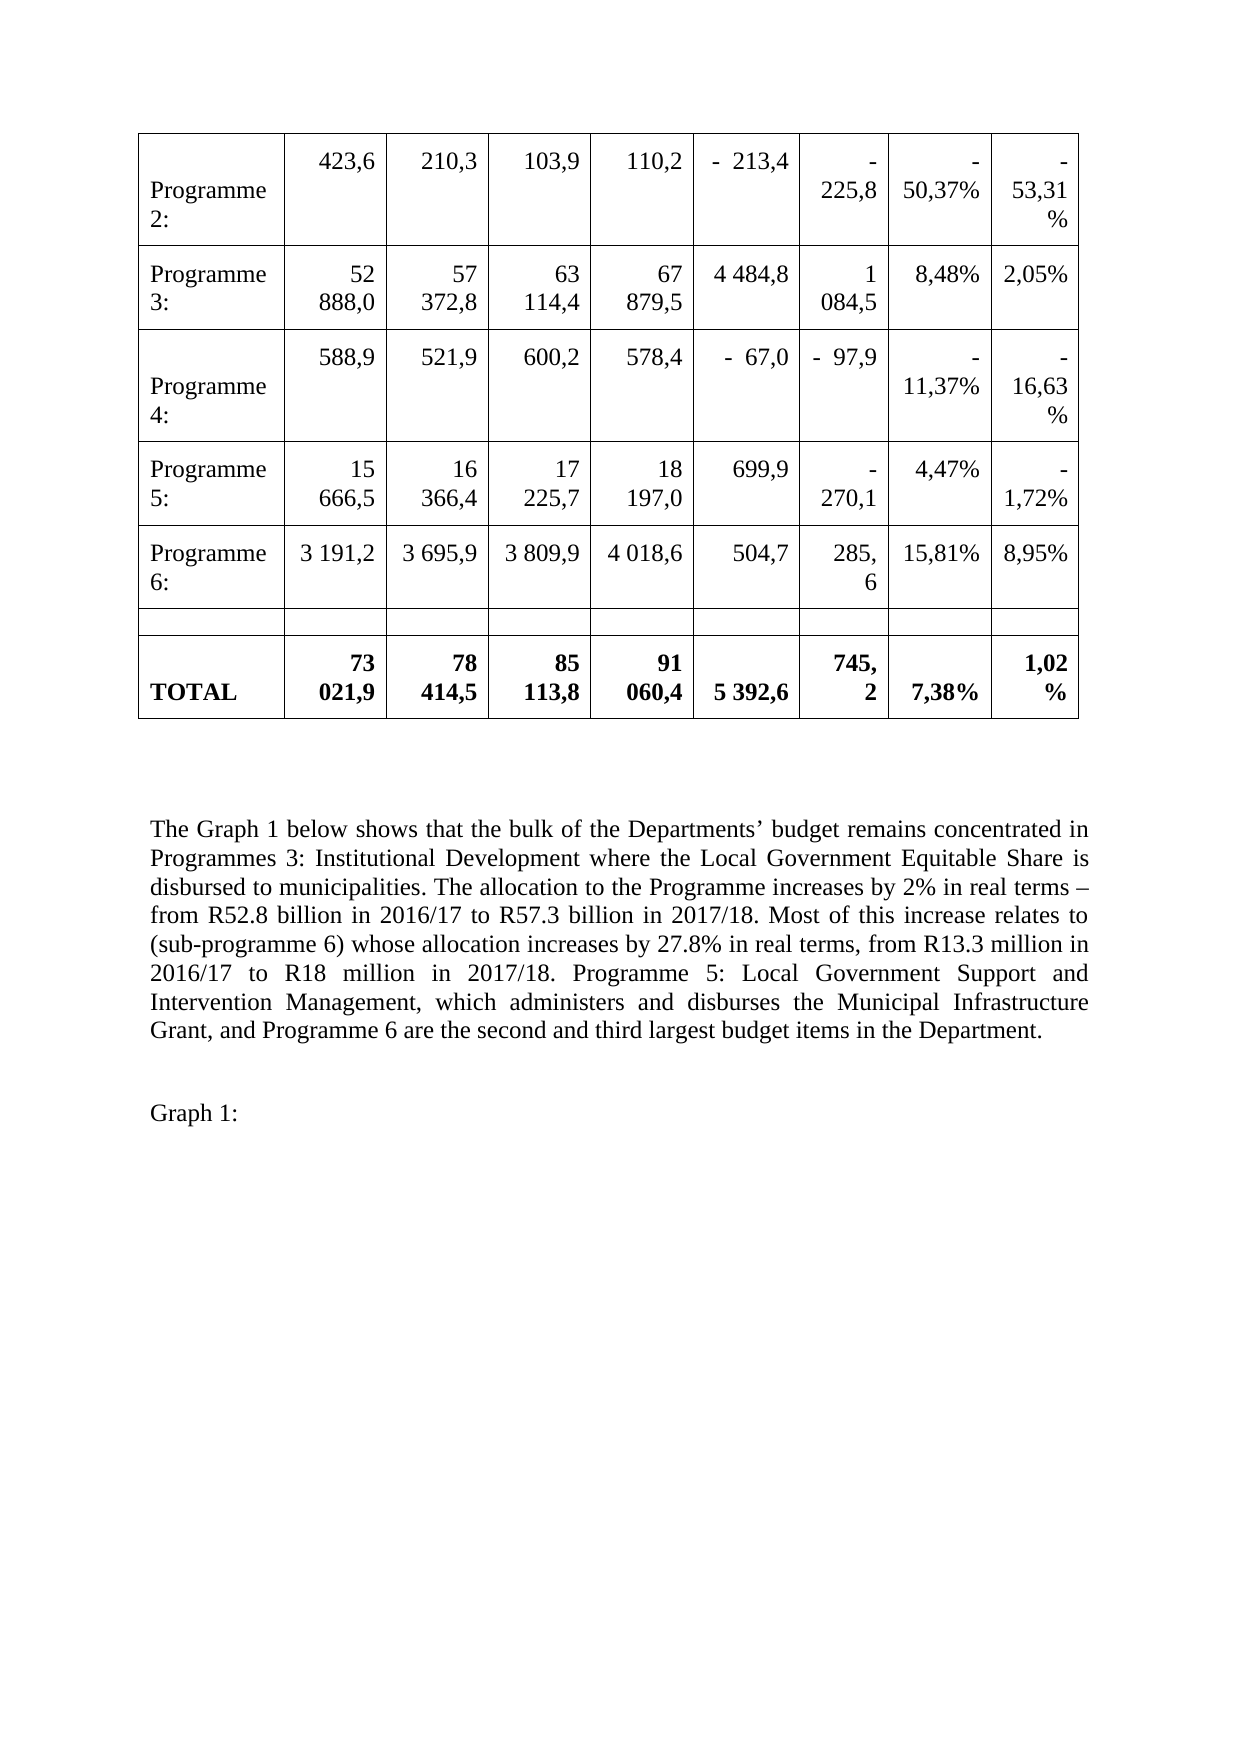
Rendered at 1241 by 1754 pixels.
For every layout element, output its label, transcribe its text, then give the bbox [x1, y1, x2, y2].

table_cell 63 114,4 [489, 246, 590, 329]
table_cell Programme 3: [139, 246, 284, 329]
table_cell 17 225,7 [489, 442, 590, 524]
table_cell - 97,9 [800, 330, 888, 441]
table_cell 745,2 [800, 636, 888, 718]
table_cell 699,9 [694, 442, 799, 524]
table_cell [800, 609, 888, 635]
table_cell 5 392,6 [694, 636, 799, 718]
table_cell 4 484,8 [694, 246, 799, 329]
table_cell [591, 609, 693, 635]
table_cell 8,95% [992, 526, 1078, 608]
table_cell 15 666,5 [285, 442, 386, 524]
table_cell 16 366,4 [387, 442, 488, 524]
table_cell 15,81% [889, 526, 991, 608]
table_cell 78 414,5 [387, 636, 488, 718]
table_cell TOTAL [139, 636, 284, 718]
table_cell 4 018,6 [591, 526, 693, 608]
table_cell 103,9 [489, 134, 590, 245]
table_cell 423,6 [285, 134, 386, 245]
table_cell 578,4 [591, 330, 693, 441]
table_cell 1,02% [992, 636, 1078, 718]
table_cell Programme 4: [139, 330, 284, 441]
table_cell 85 113,8 [489, 636, 590, 718]
table_cell [889, 609, 991, 635]
table_cell [489, 609, 590, 635]
table_cell 3 695,9 [387, 526, 488, 608]
table_cell [992, 609, 1078, 635]
table_cell 67 879,5 [591, 246, 693, 329]
table_cell 210,3 [387, 134, 488, 245]
table_cell 600,2 [489, 330, 590, 441]
table_cell Programme 6: [139, 526, 284, 608]
table_cell -53,31% [992, 134, 1078, 245]
table_cell - 213,4 [694, 134, 799, 245]
table_cell -50,37% [889, 134, 991, 245]
table_cell 285,6 [800, 526, 888, 608]
table_cell 3 809,9 [489, 526, 590, 608]
table_cell [387, 609, 488, 635]
table_cell - 270,1 [800, 442, 888, 524]
table_cell 3 191,2 [285, 526, 386, 608]
table_cell [694, 609, 799, 635]
table_cell Programme 5: [139, 442, 284, 524]
table_cell 73 021,9 [285, 636, 386, 718]
table_cell 18 197,0 [591, 442, 693, 524]
table_cell -16,63% [992, 330, 1078, 441]
table_cell Programme 2: [139, 134, 284, 245]
table_cell 57 372,8 [387, 246, 488, 329]
table_cell 4,47% [889, 442, 991, 524]
text Graph 1: [150, 1098, 1090, 1127]
table_cell 521,9 [387, 330, 488, 441]
table_cell [285, 609, 386, 635]
table_cell 7,38% [889, 636, 991, 718]
table_cell 504,7 [694, 526, 799, 608]
table_cell 110,2 [591, 134, 693, 245]
table_cell -1,72% [992, 442, 1078, 524]
table_cell 1 084,5 [800, 246, 888, 329]
table_cell 52 888,0 [285, 246, 386, 329]
table_cell - 225,8 [800, 134, 888, 245]
table_cell 8,48% [889, 246, 991, 329]
table_cell 588,9 [285, 330, 386, 441]
table_cell 91 060,4 [591, 636, 693, 718]
text The Graph 1 below shows that the bulk of the Departments’ budget remains concentrated in Programmes 3: Institutional Development where the Local Government Equitable Share is disbursed to municipalities. The allocation to the Programme increases by 2% in real terms – from R52.8 billion in 2016/17 to R57.3 billion in 2017/18. Most of this increase relates to (sub-programme 6) whose allocation increases by 27.8% in real terms, from R13.3 million in 2016/17 to R18 million in 2017/18. Programme 5: Local Government Support and Intervention Management, which administers and disburses the Municipal Infrastructure Grant, and Programme 6 are the second and third largest budget items in the Department. [150, 814, 1090, 1044]
table_cell [139, 609, 284, 635]
table_cell 2,05% [992, 246, 1078, 329]
table_cell -11,37% [889, 330, 991, 441]
table_cell - 67,0 [694, 330, 799, 441]
